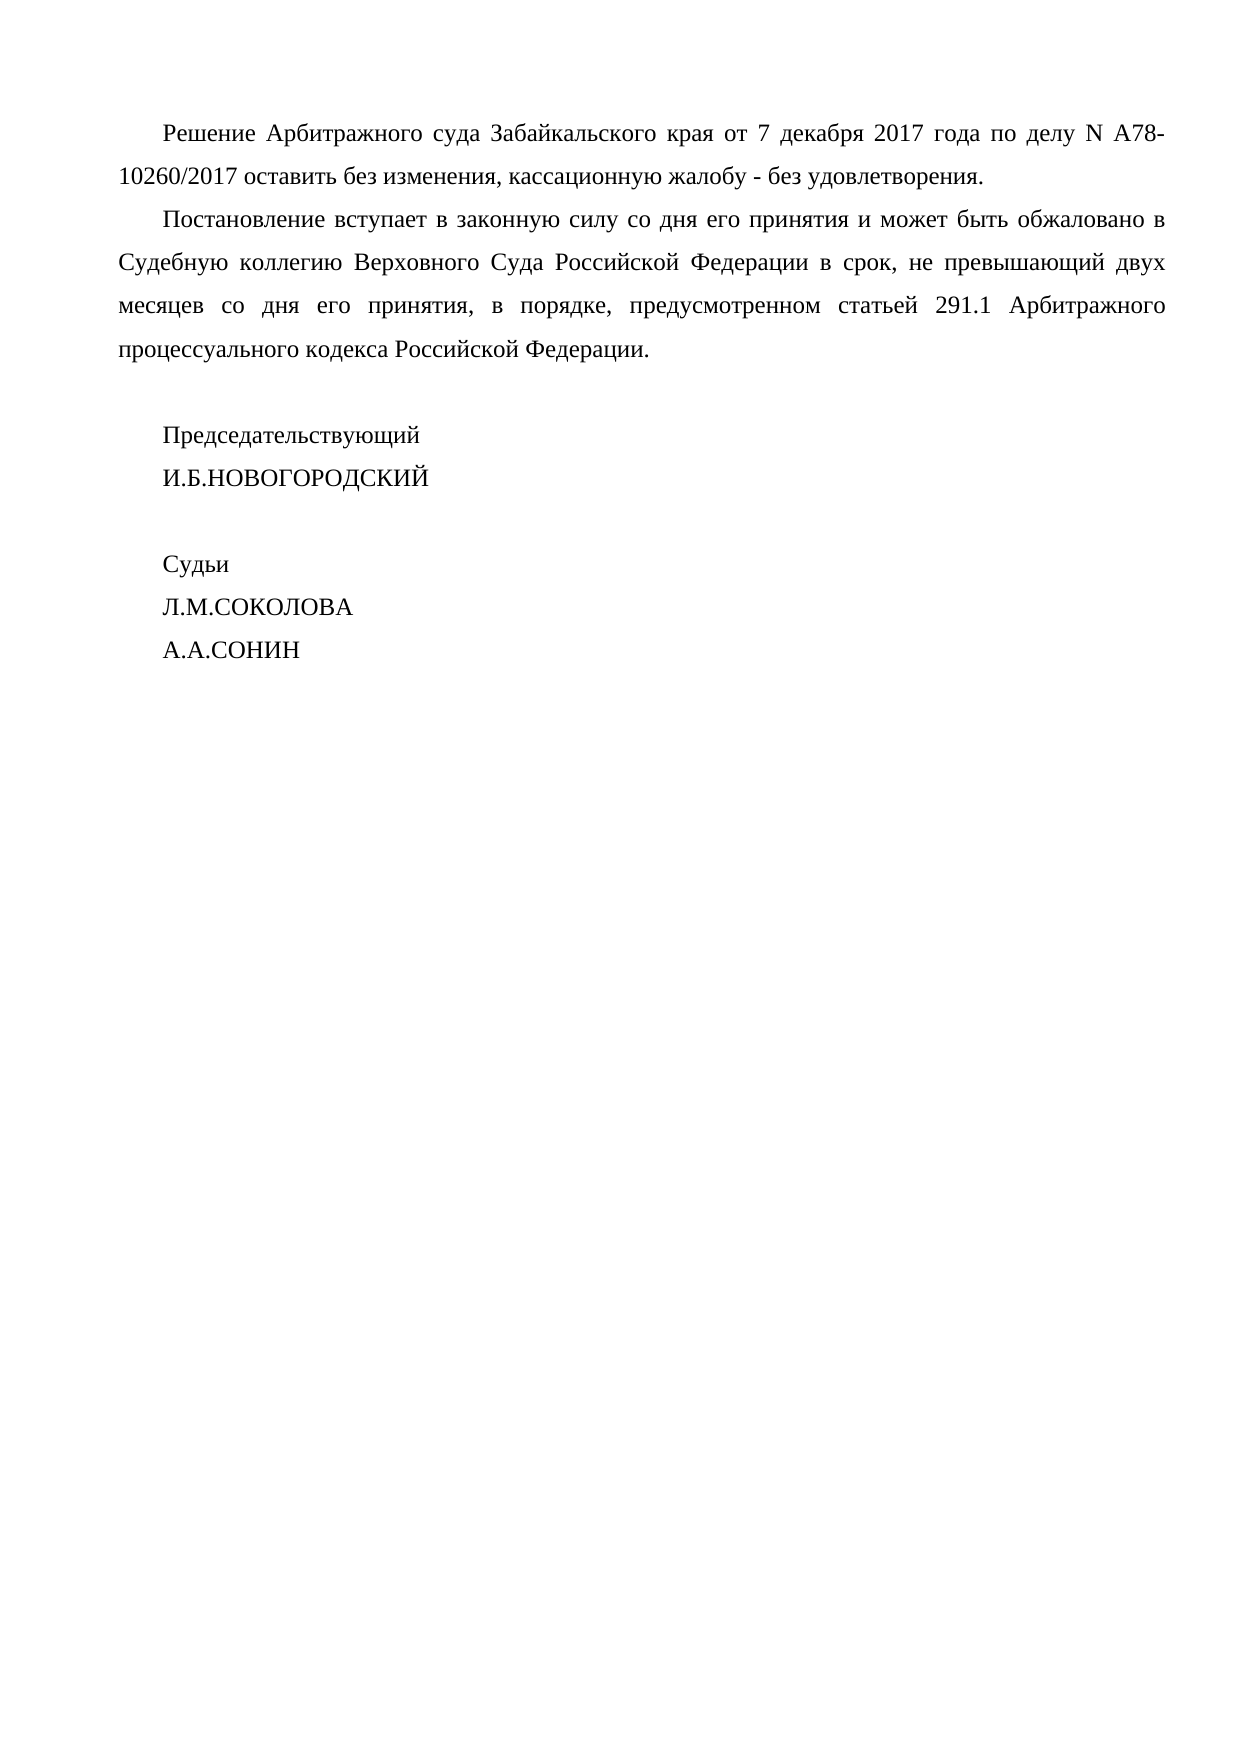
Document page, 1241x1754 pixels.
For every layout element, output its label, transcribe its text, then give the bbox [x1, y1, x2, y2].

text Решение Арбитражного суда Забайкальского края от 7 декабря 2017 года по делу N А78-10260/2017 оставить без изменения, кассационную жалобу - без удовлетворения. [118, 118, 1166, 190]
text Постановление вступает в законную силу со дня его принятия и может быть обжаловано в Судебную коллегию Верховного Суда Российской Федерации в срок, не превышающий двух месяцев со дня его принятия, в порядке, предусмотренном статьей 291.1 Арбитражного процессуального кодекса Российской Федерации. [118, 204, 1166, 362]
text Председательствующий [118, 420, 1166, 449]
text А.А.СОНИН [118, 636, 1166, 664]
text Судьи [118, 549, 1166, 578]
text Л.М.СОКОЛОВА [118, 592, 1166, 621]
text И.Б.НОВОГОРОДСКИЙ [118, 463, 1166, 492]
